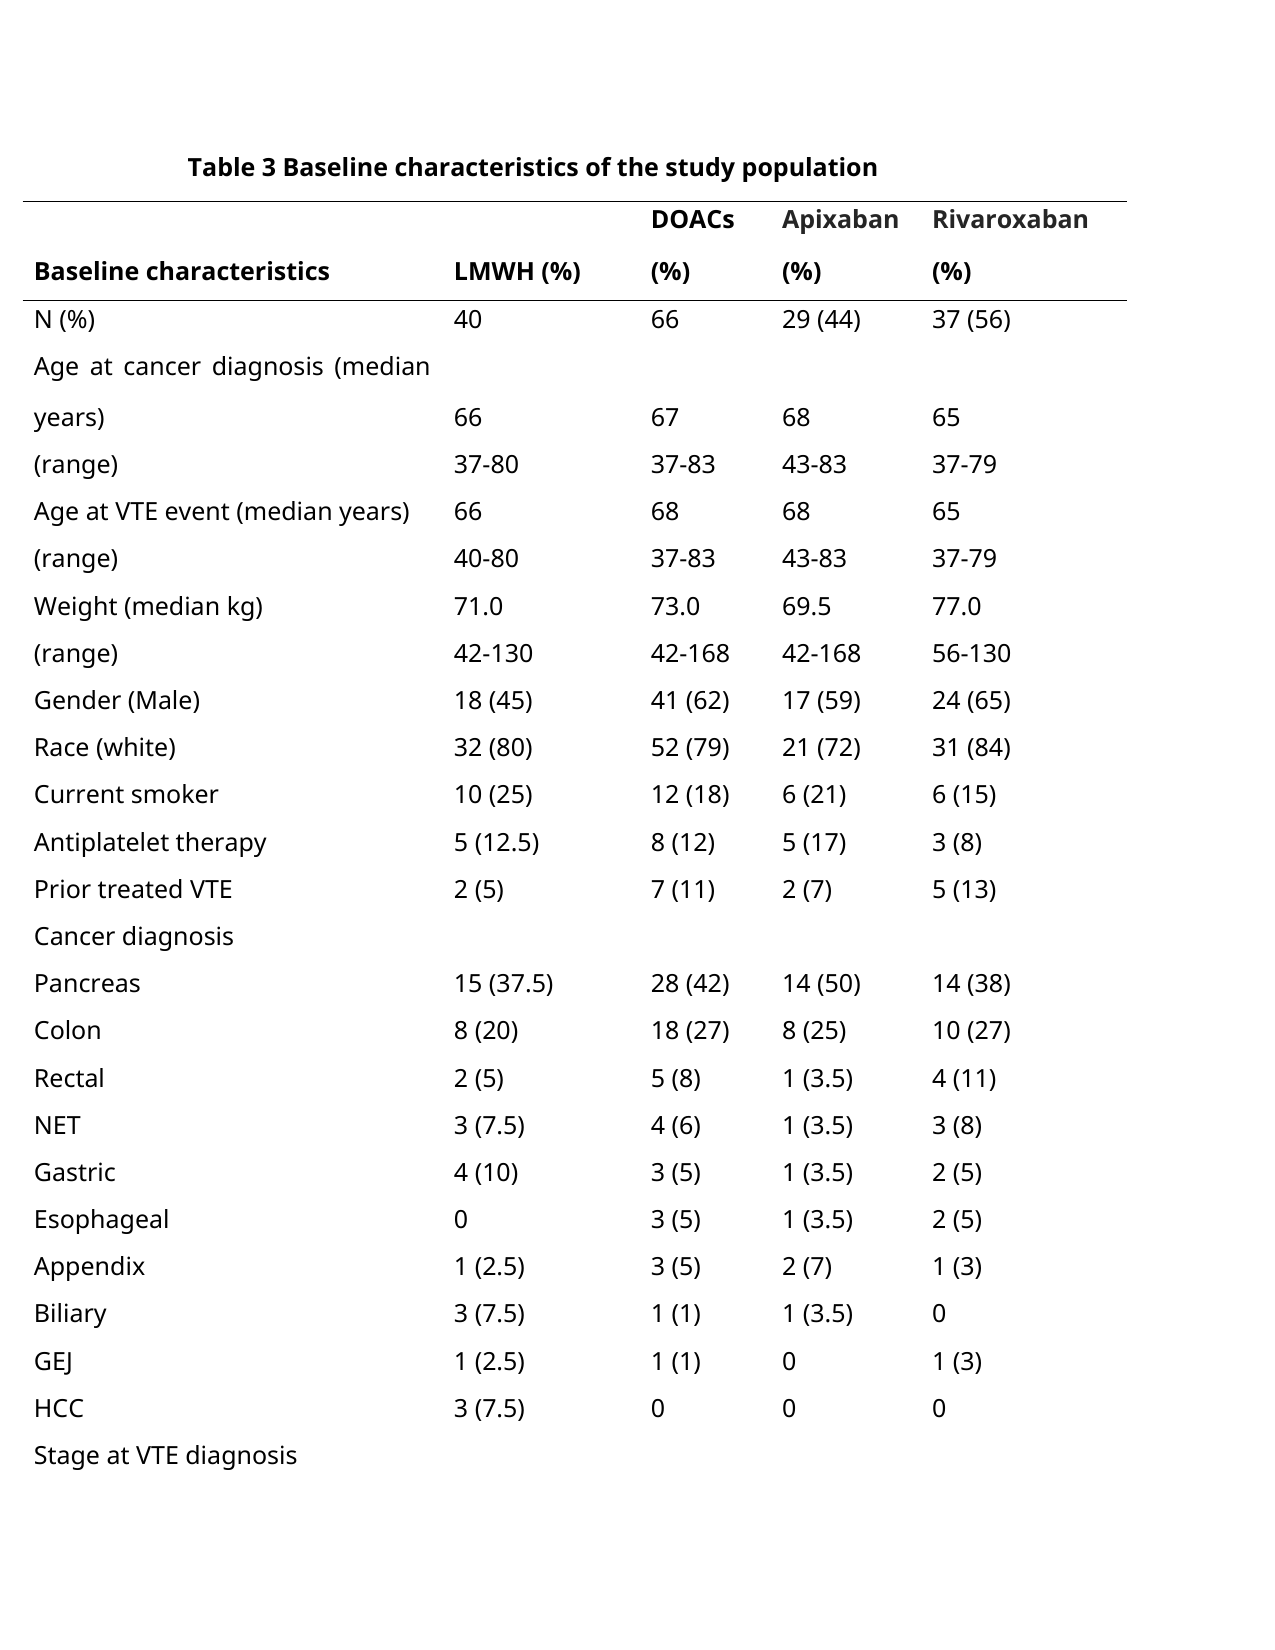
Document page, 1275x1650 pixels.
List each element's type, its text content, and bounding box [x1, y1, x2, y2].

table_cell (range) [23, 636, 442, 683]
table_cell 2 (5) [921, 1202, 1127, 1249]
text Table 3 Baseline characteristics of the study population [187, 150, 1087, 184]
table_cell 6 (21) [771, 777, 921, 824]
table_cell Weight (median kg) [23, 588, 442, 636]
table_cell 0 [921, 1391, 1127, 1438]
table_cell 28 (42) [639, 966, 771, 1013]
table_cell 31 (84) [921, 730, 1127, 777]
table_cell Pancreas [23, 966, 442, 1013]
table_cell 8 (25) [771, 1013, 921, 1060]
table_cell 15 (37.5) [443, 966, 639, 1013]
table_cell Appendix [23, 1249, 442, 1296]
table_cell Cancer diagnosis [23, 919, 1127, 966]
table_header LMWH (%) [443, 202, 639, 300]
table_cell Colon [23, 1013, 442, 1060]
table_cell (range) [23, 447, 442, 494]
table_cell 0 [639, 1391, 771, 1438]
table_cell 3 (5) [639, 1202, 771, 1249]
table_cell 43-83 [771, 541, 921, 588]
table_cell 37-79 [921, 447, 1127, 494]
table_cell 52 (79) [639, 730, 771, 777]
table_cell 65 [921, 349, 1127, 447]
table_cell 3 (7.5) [443, 1391, 639, 1438]
table_cell 14 (50) [771, 966, 921, 1013]
table_cell 43-83 [771, 447, 921, 494]
table_header DOACs (%) [639, 202, 771, 300]
table_cell 5 (13) [921, 871, 1127, 919]
table_cell 10 (27) [921, 1013, 1127, 1060]
table_cell 1 (3.5) [771, 1060, 921, 1107]
table_cell Rectal [23, 1060, 442, 1107]
table_cell 3 (7.5) [443, 1296, 639, 1343]
table_cell Race (white) [23, 730, 442, 777]
table_cell 7 (11) [639, 871, 771, 919]
table_header Baseline characteristics [23, 202, 442, 300]
table_cell 29 (44) [771, 301, 921, 348]
table_cell 3 (8) [921, 824, 1127, 871]
table_cell 71.0 [443, 588, 639, 636]
table_cell 37-80 [443, 447, 639, 494]
table_cell 8 (12) [639, 824, 771, 871]
table_cell Esophageal [23, 1202, 442, 1249]
table_cell 2 (5) [921, 1155, 1127, 1202]
table_cell 2 (7) [771, 871, 921, 919]
table_cell 0 [771, 1343, 921, 1391]
table_header Rivaroxaban (%) [921, 202, 1127, 300]
table_cell 77.0 [921, 588, 1127, 636]
table_cell 40-80 [443, 541, 639, 588]
table_cell Age at VTE event (median years) [23, 494, 442, 541]
table_cell 69.5 [771, 588, 921, 636]
table_cell 42-168 [639, 636, 771, 683]
table_cell 5 (17) [771, 824, 921, 871]
table_cell 3 (8) [921, 1108, 1127, 1154]
table_cell 37 (56) [921, 301, 1127, 348]
table_cell 18 (27) [639, 1013, 771, 1060]
table_cell 1 (3) [921, 1249, 1127, 1296]
table_cell Gender (Male) [23, 683, 442, 730]
table_cell 66 [639, 301, 771, 348]
table_cell 2 (5) [443, 1060, 639, 1107]
table_cell 66 [443, 349, 639, 447]
table_cell 1 (2.5) [443, 1343, 639, 1391]
table_cell 41 (62) [639, 683, 771, 730]
table_cell 4 (10) [443, 1155, 639, 1202]
table_cell 24 (65) [921, 683, 1127, 730]
table_cell 37-83 [639, 447, 771, 494]
table_cell 4 (6) [639, 1108, 771, 1154]
table_cell 56-130 [921, 636, 1127, 683]
table_cell 42-168 [771, 636, 921, 683]
table_cell 2 (7) [771, 1249, 921, 1296]
table_cell 1 (3.5) [771, 1155, 921, 1202]
table_cell Biliary [23, 1296, 442, 1343]
table_cell Current smoker [23, 777, 442, 824]
table_cell 3 (5) [639, 1249, 771, 1296]
table_cell 66 [443, 494, 639, 541]
table_cell 3 (5) [639, 1155, 771, 1202]
table_cell 73.0 [639, 588, 771, 636]
table_cell 1 (1) [639, 1343, 771, 1391]
table_cell 37-79 [921, 541, 1127, 588]
table_cell 67 [639, 349, 771, 447]
table_cell 18 (45) [443, 683, 639, 730]
table_cell 2 (5) [443, 871, 639, 919]
table_cell 65 [921, 494, 1127, 541]
table_cell 1 (3.5) [771, 1202, 921, 1249]
table_cell 1 (1) [639, 1296, 771, 1343]
table_cell 68 [639, 494, 771, 541]
table_cell 0 [771, 1391, 921, 1438]
table_cell Age at cancer diagnosis (median years) [23, 349, 442, 447]
table_cell 14 (38) [921, 966, 1127, 1013]
table_cell (range) [23, 541, 442, 588]
table_cell N (%) [23, 301, 442, 348]
table_cell 12 (18) [639, 777, 771, 824]
table_cell 37-83 [639, 541, 771, 588]
table_cell Gastric [23, 1155, 442, 1202]
table_cell 1 (3) [921, 1343, 1127, 1391]
table_cell 5 (12.5) [443, 824, 639, 871]
table_cell 10 (25) [443, 777, 639, 824]
table_cell NET [23, 1108, 442, 1154]
table_cell 3 (7.5) [443, 1108, 639, 1154]
table_cell 6 (15) [921, 777, 1127, 824]
table_cell 68 [771, 494, 921, 541]
table_cell 68 [771, 349, 921, 447]
table_cell 42-130 [443, 636, 639, 683]
table_cell Antiplatelet therapy [23, 824, 442, 871]
table_header Apixaban (%) [771, 202, 921, 300]
table_cell GEJ [23, 1343, 442, 1391]
table_cell 0 [921, 1296, 1127, 1343]
table_cell 4 (11) [921, 1060, 1127, 1107]
table_cell 21 (72) [771, 730, 921, 777]
table_cell 0 [443, 1202, 639, 1249]
table_cell 32 (80) [443, 730, 639, 777]
table_cell Prior treated VTE [23, 871, 442, 919]
table_cell 8 (20) [443, 1013, 639, 1060]
table_cell 17 (59) [771, 683, 921, 730]
table_cell 5 (8) [639, 1060, 771, 1107]
table_cell 40 [443, 301, 639, 348]
table_cell 1 (3.5) [771, 1296, 921, 1343]
table_cell HCC [23, 1391, 442, 1438]
table_cell 1 (3.5) [771, 1108, 921, 1154]
table_cell Stage at VTE diagnosis [23, 1438, 1127, 1485]
table_cell 1 (2.5) [443, 1249, 639, 1296]
